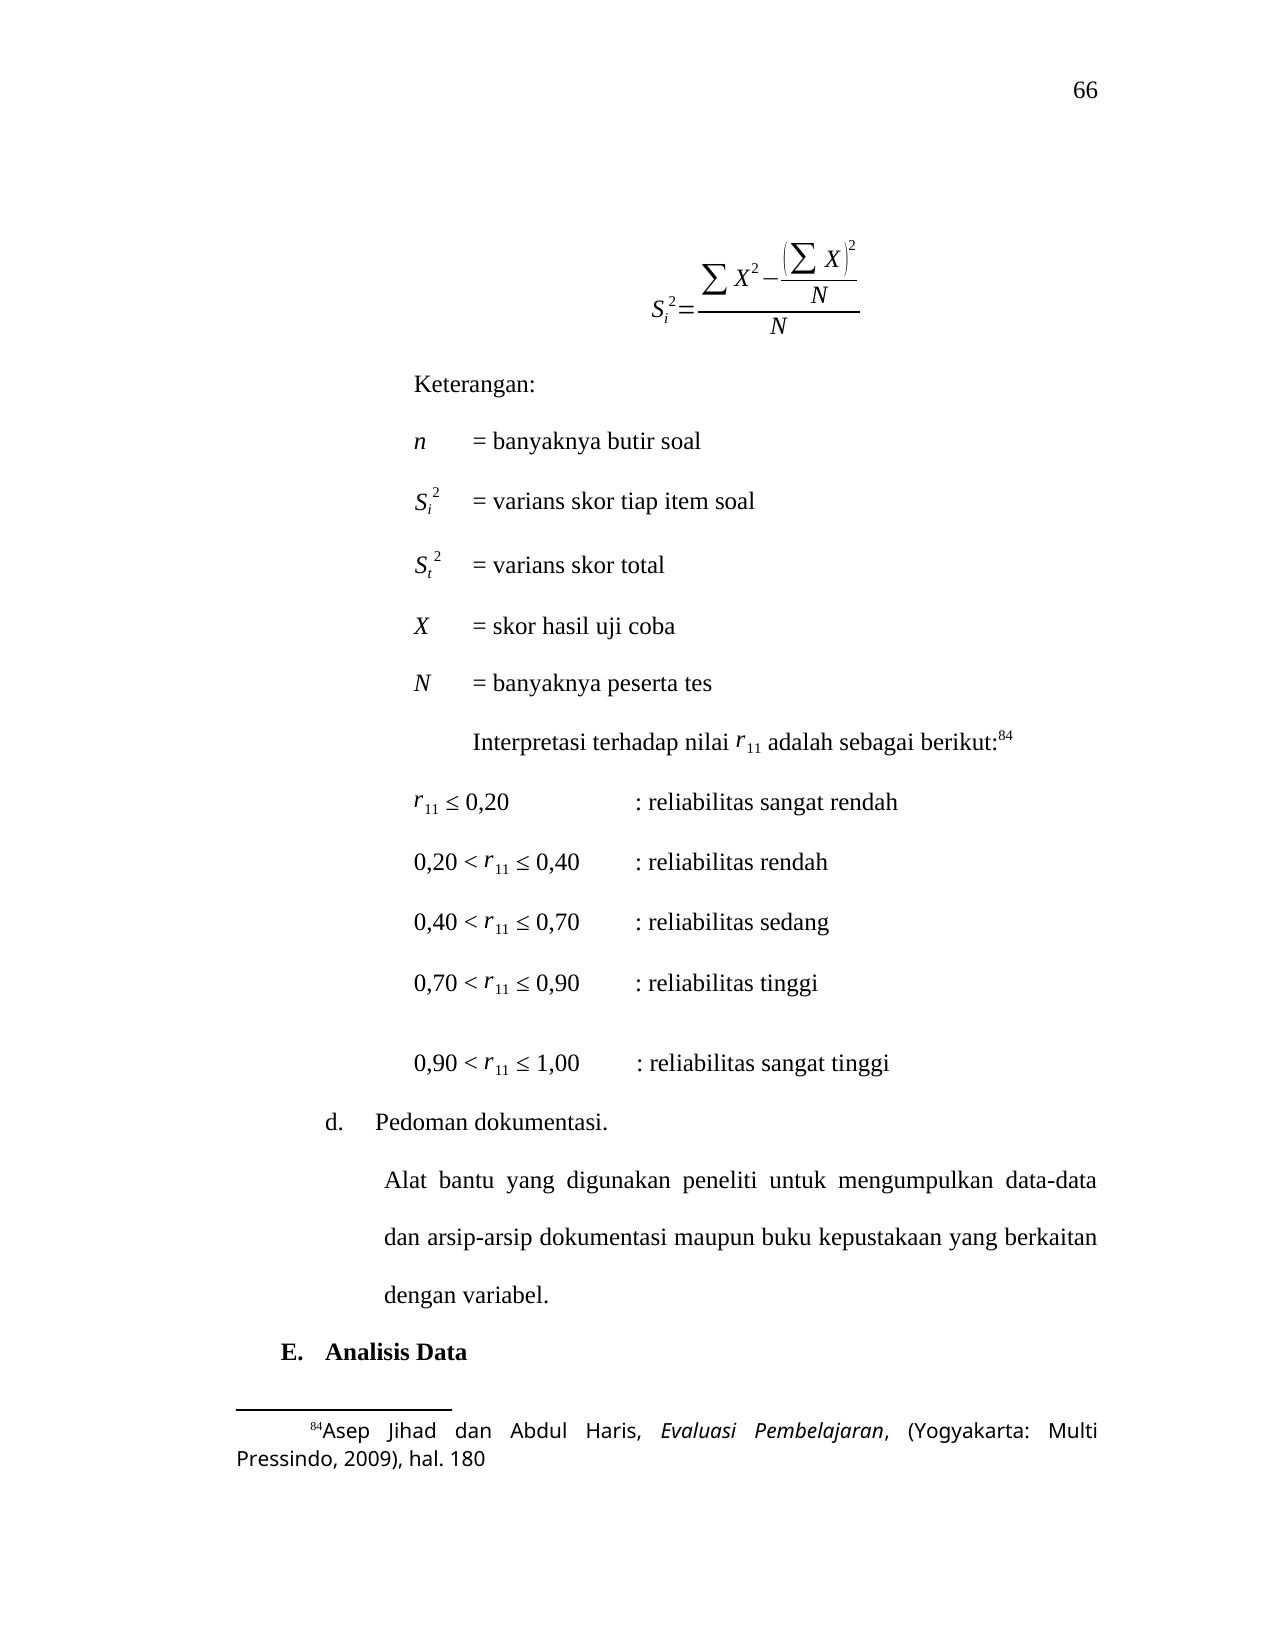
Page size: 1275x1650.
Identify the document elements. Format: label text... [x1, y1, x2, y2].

list N = banyaknya peserta tes [413, 668, 1098, 697]
list 0,40 < ≤ 0,70 : reliabilitas sedang [413, 906, 1098, 938]
list = varians skor total [413, 547, 1098, 582]
text 0,90 < ≤ 1,00 : reliabilitas sangat tinggi [405, 1047, 1098, 1079]
text d. Pedoman dokumentasi. [325, 1107, 1098, 1136]
list ≤ 0,20 : reliabilitas sangat rendah [413, 786, 1098, 817]
list n = banyaknya butir soal [413, 426, 1098, 455]
list Keterangan: [413, 369, 1098, 397]
list 0,20 < ≤ 0,40 : reliabilitas rendah [413, 846, 1098, 877]
text Alat bantu yang digunakan peneliti untuk mengumpulkan data-data dan arsip-arsip dokumentasi maupun buku kepustakaan yang berkaitan dengan variabel. [384, 1165, 1098, 1309]
list Interpretasi terhadap nilai adalah sebagai berikut: [413, 726, 1098, 757]
list 0,70 < ≤ 0,90 : reliabilitas tinggi [413, 966, 1098, 998]
text E. Analisis Data [281, 1337, 1098, 1366]
list = varians skor tiap item soal [413, 484, 1098, 518]
list X = skor hasil uji coba [413, 611, 1098, 640]
